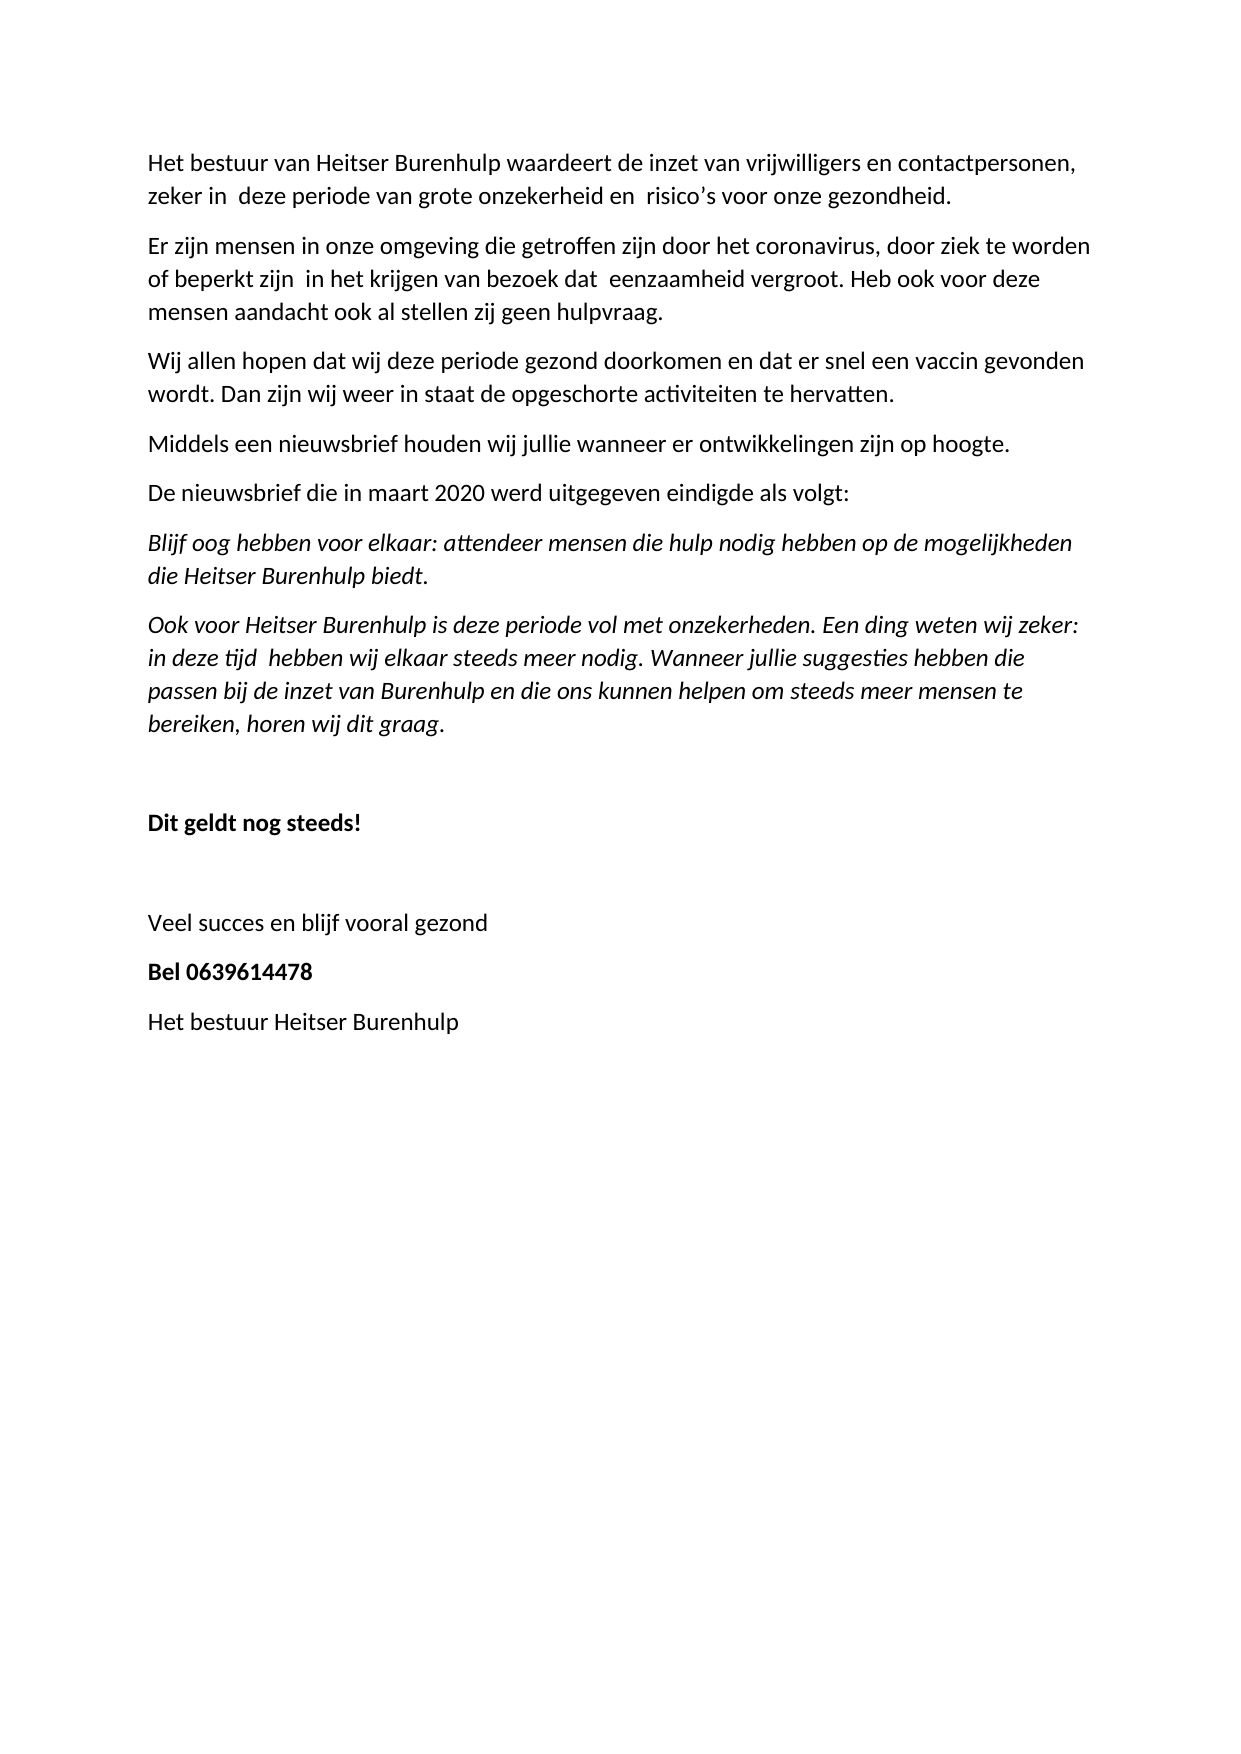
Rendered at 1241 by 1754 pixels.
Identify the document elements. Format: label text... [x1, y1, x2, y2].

text Veel succes en blijf vooral gezond [148, 907, 1093, 937]
text Ook voor Heitser Burenhulp is deze periode vol met onzekerheden. Een ding weten wij zeker: in deze tijd hebben wij elkaar steeds meer nodig. Wanneer jullie suggesties hebben die passen bij de inzet van Burenhulp en die ons kunnen helpen om steeds meer mensen te bereiken, horen wij dit graag. [148, 610, 1093, 739]
text Het bestuur van Heitser Burenhulp waardeert de inzet van vrijwilligers en contactpersonen, zeker in deze periode van grote onzekerheid en risico’s voor onze gezondheid. [148, 148, 1093, 211]
text Er zijn mensen in onze omgeving die getroffen zijn door het coronavirus, door ziek te worden of beperkt zijn in het krijgen van bezoek dat eenzaamheid vergroot. Heb ook voor deze mensen aandacht ook al stellen zij geen hulpvraag. [148, 230, 1093, 326]
text Blijf oog hebben voor elkaar: attendeer mensen die hulp nodig hebben op de mogelijkheden die Heitser Burenhulp biedt. [148, 527, 1093, 591]
text Het bestuur Heitser Burenhulp [148, 1006, 1093, 1036]
text Dit geldt nog steeds! [148, 808, 1093, 838]
text De nieuwsbrief die in maart 2020 werd uitgegeven eindigde als volgt: [148, 478, 1093, 508]
text Bel 0639614478 [148, 956, 1093, 987]
text Wij allen hopen dat wij deze periode gezond doorkomen en dat er snel een vaccin gevonden wordt. Dan zijn wij weer in staat de opgeschorte activiteiten te hervatten. [148, 346, 1093, 409]
text Middels een nieuwsbrief houden wij jullie wanneer er ontwikkelingen zijn op hoogte. [148, 428, 1093, 458]
